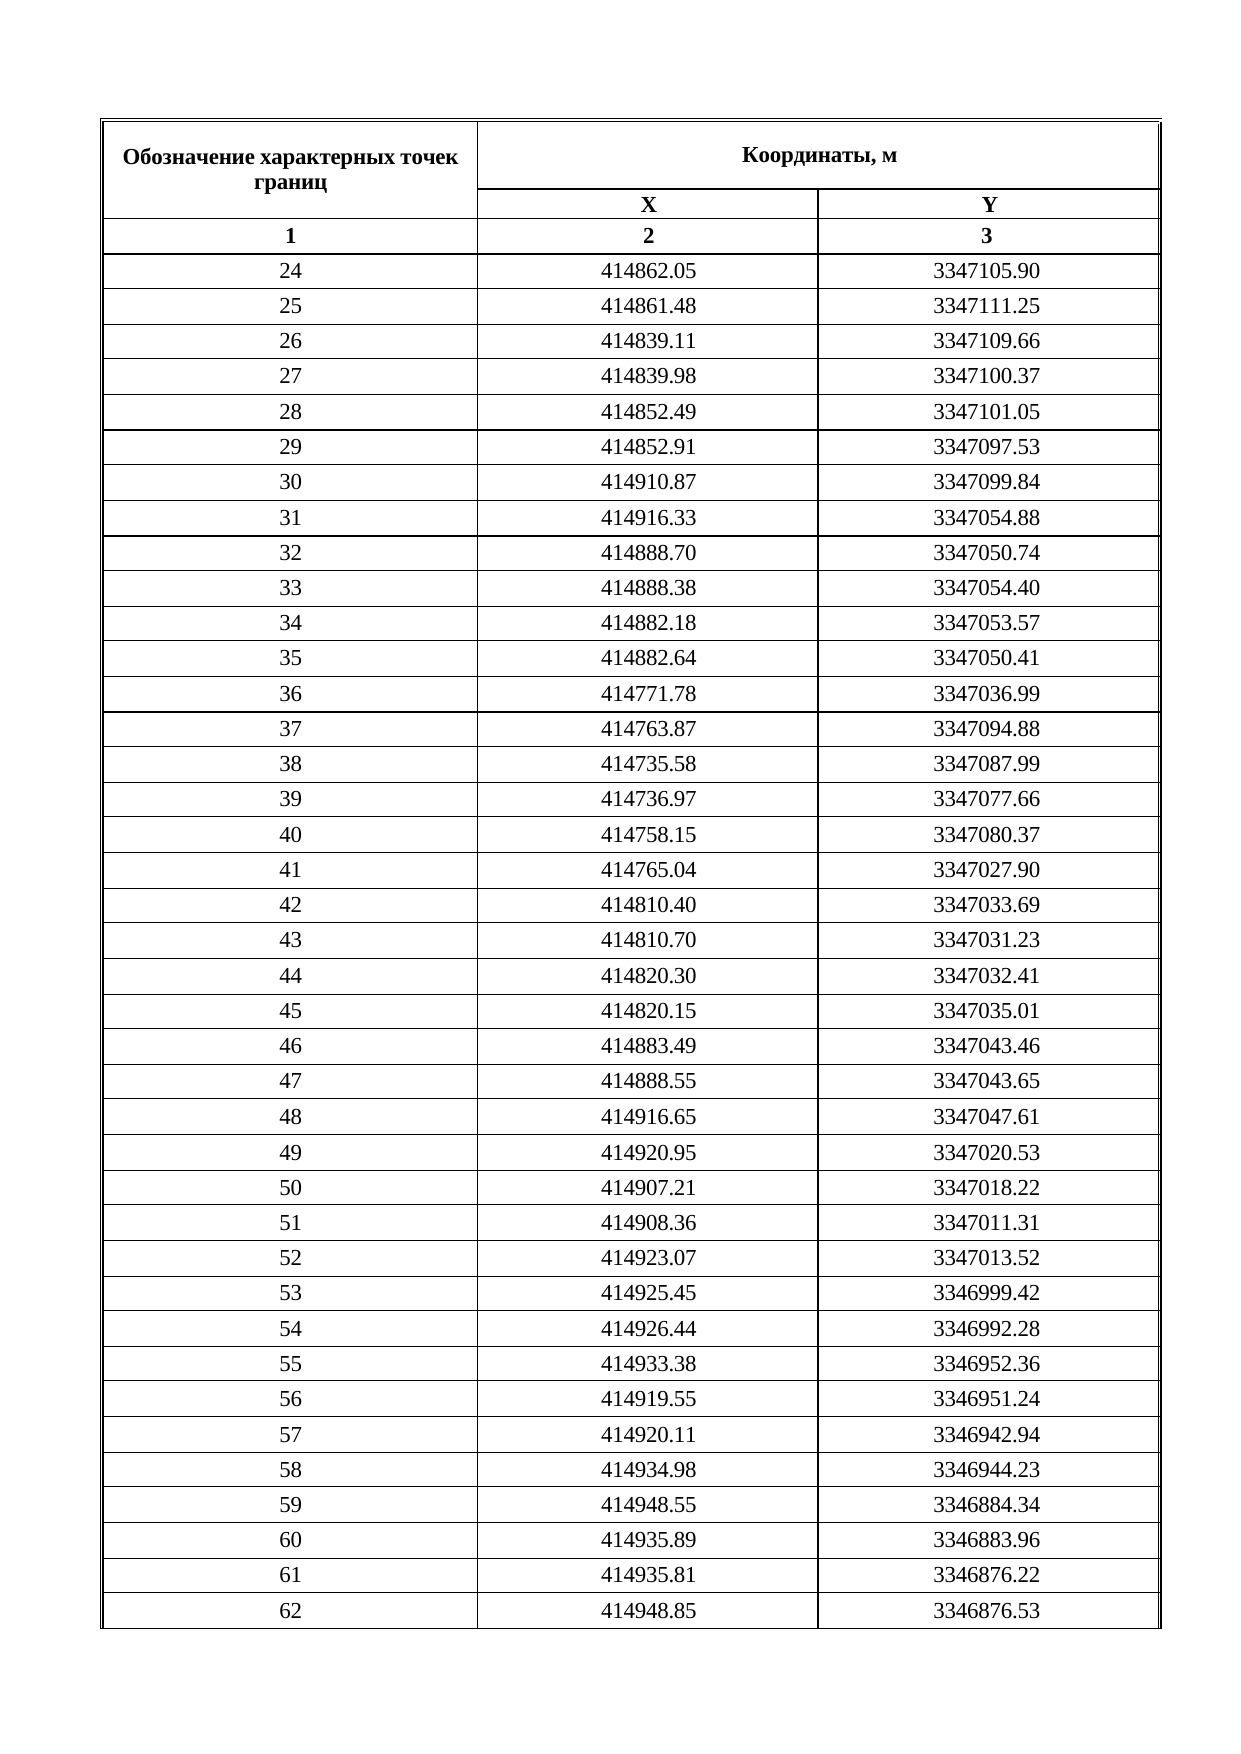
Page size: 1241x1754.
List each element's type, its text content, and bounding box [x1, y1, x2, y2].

table_cell 414763.87 [478, 713, 817, 746]
table_cell 3347043.46 [819, 1029, 1154, 1064]
table_cell 3347011.31 [819, 1205, 1154, 1240]
table_cell [1154, 1241, 1158, 1276]
table_cell [1154, 219, 1158, 253]
table_cell 3347105.90 [819, 255, 1154, 288]
table_cell 3346952.36 [819, 1347, 1154, 1380]
table_cell [1162, 1486, 1240, 1522]
table_cell [1162, 1204, 1240, 1240]
table_cell [1154, 783, 1158, 816]
table_cell X [478, 190, 817, 217]
table_cell 3347097.53 [819, 431, 1154, 464]
table_cell 57 [104, 1417, 477, 1452]
table_cell [1162, 994, 1240, 1028]
table_cell 3347043.65 [819, 1065, 1154, 1098]
table_cell [1162, 253, 1240, 288]
table_cell [1154, 1205, 1158, 1240]
table_cell 414910.87 [478, 465, 817, 499]
table_cell [1162, 606, 1240, 640]
table_cell [1162, 888, 1240, 922]
table_cell 62 [104, 1593, 477, 1628]
table_cell 33 [104, 571, 477, 606]
table_cell 3347053.57 [819, 607, 1154, 640]
table_cell 3347032.41 [819, 959, 1154, 993]
table_cell 414935.89 [478, 1523, 817, 1558]
table_cell 414925.45 [478, 1277, 817, 1310]
table_cell 414933.38 [478, 1347, 817, 1380]
table_cell 414948.85 [478, 1593, 817, 1628]
table_cell 3346942.94 [819, 1417, 1154, 1452]
table_cell 55 [104, 1347, 477, 1380]
table_cell 3347099.84 [819, 465, 1154, 499]
table_cell [1154, 959, 1158, 993]
table_cell 414810.40 [478, 889, 817, 922]
table_cell 61 [104, 1559, 477, 1592]
table_cell 414916.33 [478, 501, 817, 535]
table_cell [1154, 641, 1158, 676]
table_cell 50 [104, 1171, 477, 1204]
table_cell 414882.64 [478, 641, 817, 676]
table_cell [1154, 1523, 1158, 1558]
table_cell 414923.07 [478, 1241, 817, 1276]
table_cell [1154, 889, 1158, 922]
table_cell [1160, 118, 1240, 188]
table_cell 58 [104, 1453, 477, 1486]
table_cell [1162, 1028, 1240, 1064]
table_cell 38 [104, 747, 477, 782]
table_cell 3347094.88 [819, 713, 1154, 746]
table_cell [1154, 325, 1158, 358]
table_cell 414820.30 [478, 959, 817, 993]
table_cell 3347050.74 [819, 537, 1154, 570]
table_cell [1162, 1310, 1240, 1346]
table_cell [1162, 1240, 1240, 1276]
table_cell [1154, 607, 1158, 640]
table_cell 3347087.99 [819, 747, 1154, 782]
table_cell [1154, 537, 1158, 570]
table_cell 52 [104, 1241, 477, 1276]
table_cell [1162, 324, 1240, 358]
table_cell [1154, 501, 1158, 535]
table_cell 414919.55 [478, 1381, 817, 1416]
table_cell 3347020.53 [819, 1135, 1154, 1170]
table_cell 414934.98 [478, 1453, 817, 1486]
table_cell 3346876.22 [819, 1559, 1154, 1592]
table_cell [1162, 1558, 1240, 1592]
table_cell [1154, 1065, 1158, 1098]
table_cell [1162, 1276, 1240, 1310]
table_cell Y [819, 190, 1158, 217]
table_cell 414920.11 [478, 1417, 817, 1452]
table_cell 25 [104, 289, 477, 323]
table_cell 3347054.88 [819, 501, 1154, 535]
table_cell 59 [104, 1487, 477, 1522]
table_cell Координаты, м [478, 119, 1160, 188]
table_cell 414948.55 [478, 1487, 817, 1522]
table_cell [1154, 817, 1158, 852]
table_cell [1162, 640, 1240, 676]
table_cell 3347027.90 [819, 853, 1154, 888]
table_cell [1154, 1453, 1158, 1486]
table_cell 26 [104, 325, 477, 358]
table_cell [1154, 1135, 1158, 1170]
table_cell [1162, 288, 1240, 323]
table_cell [1154, 713, 1158, 746]
table_cell 3347031.23 [819, 923, 1154, 958]
table_cell [1162, 922, 1240, 958]
table_cell [1162, 852, 1240, 888]
table_cell 3347047.61 [819, 1099, 1154, 1134]
table_cell 28 [104, 395, 477, 429]
table_cell [1162, 1098, 1240, 1134]
table_cell 24 [104, 255, 477, 288]
table_cell [1154, 359, 1158, 393]
table_cell [1154, 1417, 1158, 1452]
table_cell 414839.11 [478, 325, 817, 358]
table_cell 3347036.99 [819, 677, 1154, 711]
table_cell 414758.15 [478, 817, 817, 852]
table_cell [1162, 746, 1240, 782]
table_cell 3346992.28 [819, 1311, 1154, 1346]
table_cell 3346951.24 [819, 1381, 1154, 1416]
table_cell [1154, 1559, 1158, 1592]
table_cell [1162, 1346, 1240, 1380]
table_cell 3346999.42 [819, 1277, 1154, 1310]
table_cell [1154, 1487, 1158, 1522]
table_cell [1162, 1522, 1240, 1558]
table_cell 36 [104, 677, 477, 711]
table_cell [1162, 535, 1240, 570]
table_cell [1162, 1064, 1240, 1098]
table_cell [1154, 431, 1158, 464]
table_cell 1 [104, 219, 477, 253]
table_cell 414908.36 [478, 1205, 817, 1240]
table_cell [1162, 464, 1240, 499]
table_cell [1162, 188, 1240, 217]
table_cell 414907.21 [478, 1171, 817, 1204]
table_cell 45 [104, 995, 477, 1028]
table_cell 46 [104, 1029, 477, 1064]
table_cell [1154, 1029, 1158, 1064]
table_cell [1162, 1170, 1240, 1204]
table_cell 414852.49 [478, 395, 817, 429]
table_cell 414810.70 [478, 923, 817, 958]
table_cell [1154, 465, 1158, 499]
table_cell 39 [104, 783, 477, 816]
table_cell [1154, 571, 1158, 606]
table_cell 3347100.37 [819, 359, 1154, 393]
table_cell 60 [104, 1523, 477, 1558]
table_cell [1162, 1416, 1240, 1452]
table_cell 414862.05 [478, 255, 817, 288]
table_cell 3347109.66 [819, 325, 1154, 358]
table_cell 414735.58 [478, 747, 817, 782]
table_cell 414935.81 [478, 1559, 817, 1592]
table_cell [1154, 1171, 1158, 1204]
table_cell [1154, 395, 1158, 429]
table_cell [1154, 677, 1158, 711]
table_cell [1162, 676, 1240, 711]
table_cell 3347018.22 [819, 1171, 1154, 1204]
table_cell [1162, 570, 1240, 606]
table_cell [1154, 923, 1158, 958]
table_cell 3347013.52 [819, 1241, 1154, 1276]
table_cell [1154, 1593, 1158, 1628]
table_cell 3346876.53 [819, 1593, 1154, 1628]
table_cell Обозначение характерных точек границ [104, 122, 477, 217]
table_cell [1154, 1311, 1158, 1346]
table_cell 44 [104, 959, 477, 993]
table_cell 3347033.69 [819, 889, 1154, 922]
table_cell [1154, 995, 1158, 1028]
table_cell 414888.38 [478, 571, 817, 606]
table_cell 56 [104, 1381, 477, 1416]
table_cell [1162, 782, 1240, 816]
table_cell 414883.49 [478, 1029, 817, 1064]
table_cell 3347101.05 [819, 395, 1154, 429]
table_cell [1154, 1381, 1158, 1416]
table_cell 414888.55 [478, 1065, 817, 1098]
table_cell [1154, 747, 1158, 782]
table_cell [1154, 853, 1158, 888]
table_cell 414882.18 [478, 607, 817, 640]
table_cell 2 [478, 219, 817, 253]
table_cell [1162, 394, 1240, 429]
table_cell 27 [104, 359, 477, 393]
table_cell 3347035.01 [819, 995, 1154, 1028]
table_cell 53 [104, 1277, 477, 1310]
table_cell 3346944.23 [819, 1453, 1154, 1486]
table_cell 3 [819, 219, 1154, 253]
table_cell 3347077.66 [819, 783, 1154, 816]
table_cell [1162, 429, 1240, 464]
table_cell 41 [104, 853, 477, 888]
table_cell 51 [104, 1205, 477, 1240]
table_cell 49 [104, 1135, 477, 1170]
table_cell 414926.44 [478, 1311, 817, 1346]
table_cell 414861.48 [478, 289, 817, 323]
table_cell 35 [104, 641, 477, 676]
table_cell 414888.70 [478, 537, 817, 570]
table_cell [1162, 1380, 1240, 1416]
table_cell 3347111.25 [819, 289, 1154, 323]
table_cell [1154, 1347, 1158, 1380]
table_cell [1162, 958, 1240, 993]
table_cell 3347050.41 [819, 641, 1154, 676]
table_cell [1162, 358, 1240, 393]
table_cell [1162, 816, 1240, 852]
table_cell [1162, 218, 1240, 253]
table_cell 40 [104, 817, 477, 852]
table_cell 414839.98 [478, 359, 817, 393]
table_cell 3347080.37 [819, 817, 1154, 852]
table_cell 3346884.34 [819, 1487, 1154, 1522]
table_cell 54 [104, 1311, 477, 1346]
table_cell [1154, 289, 1158, 323]
table_cell 414852.91 [478, 431, 817, 464]
table_cell 30 [104, 465, 477, 499]
table_cell 47 [104, 1065, 477, 1098]
table_cell [1154, 255, 1158, 288]
table_cell 37 [104, 713, 477, 746]
table_cell [1154, 1099, 1158, 1134]
table_cell [1162, 1592, 1240, 1628]
table_cell [1154, 1277, 1158, 1310]
table_cell 32 [104, 537, 477, 570]
table_cell 42 [104, 889, 477, 922]
table_cell [1162, 500, 1240, 535]
table_cell 414820.15 [478, 995, 817, 1028]
table_cell 414765.04 [478, 853, 817, 888]
table_cell [1162, 1452, 1240, 1486]
table_cell 414736.97 [478, 783, 817, 816]
table_cell 414771.78 [478, 677, 817, 711]
table_cell 3347054.40 [819, 571, 1154, 606]
table_cell 29 [104, 431, 477, 464]
table_cell 414916.65 [478, 1099, 817, 1134]
table_cell [1162, 711, 1240, 746]
table_cell [1162, 1134, 1240, 1170]
table_cell 414920.95 [478, 1135, 817, 1170]
table_cell 48 [104, 1099, 477, 1134]
table_cell 43 [104, 923, 477, 958]
table_cell 31 [104, 501, 477, 535]
table_cell 34 [104, 607, 477, 640]
table_cell 3346883.96 [819, 1523, 1154, 1558]
